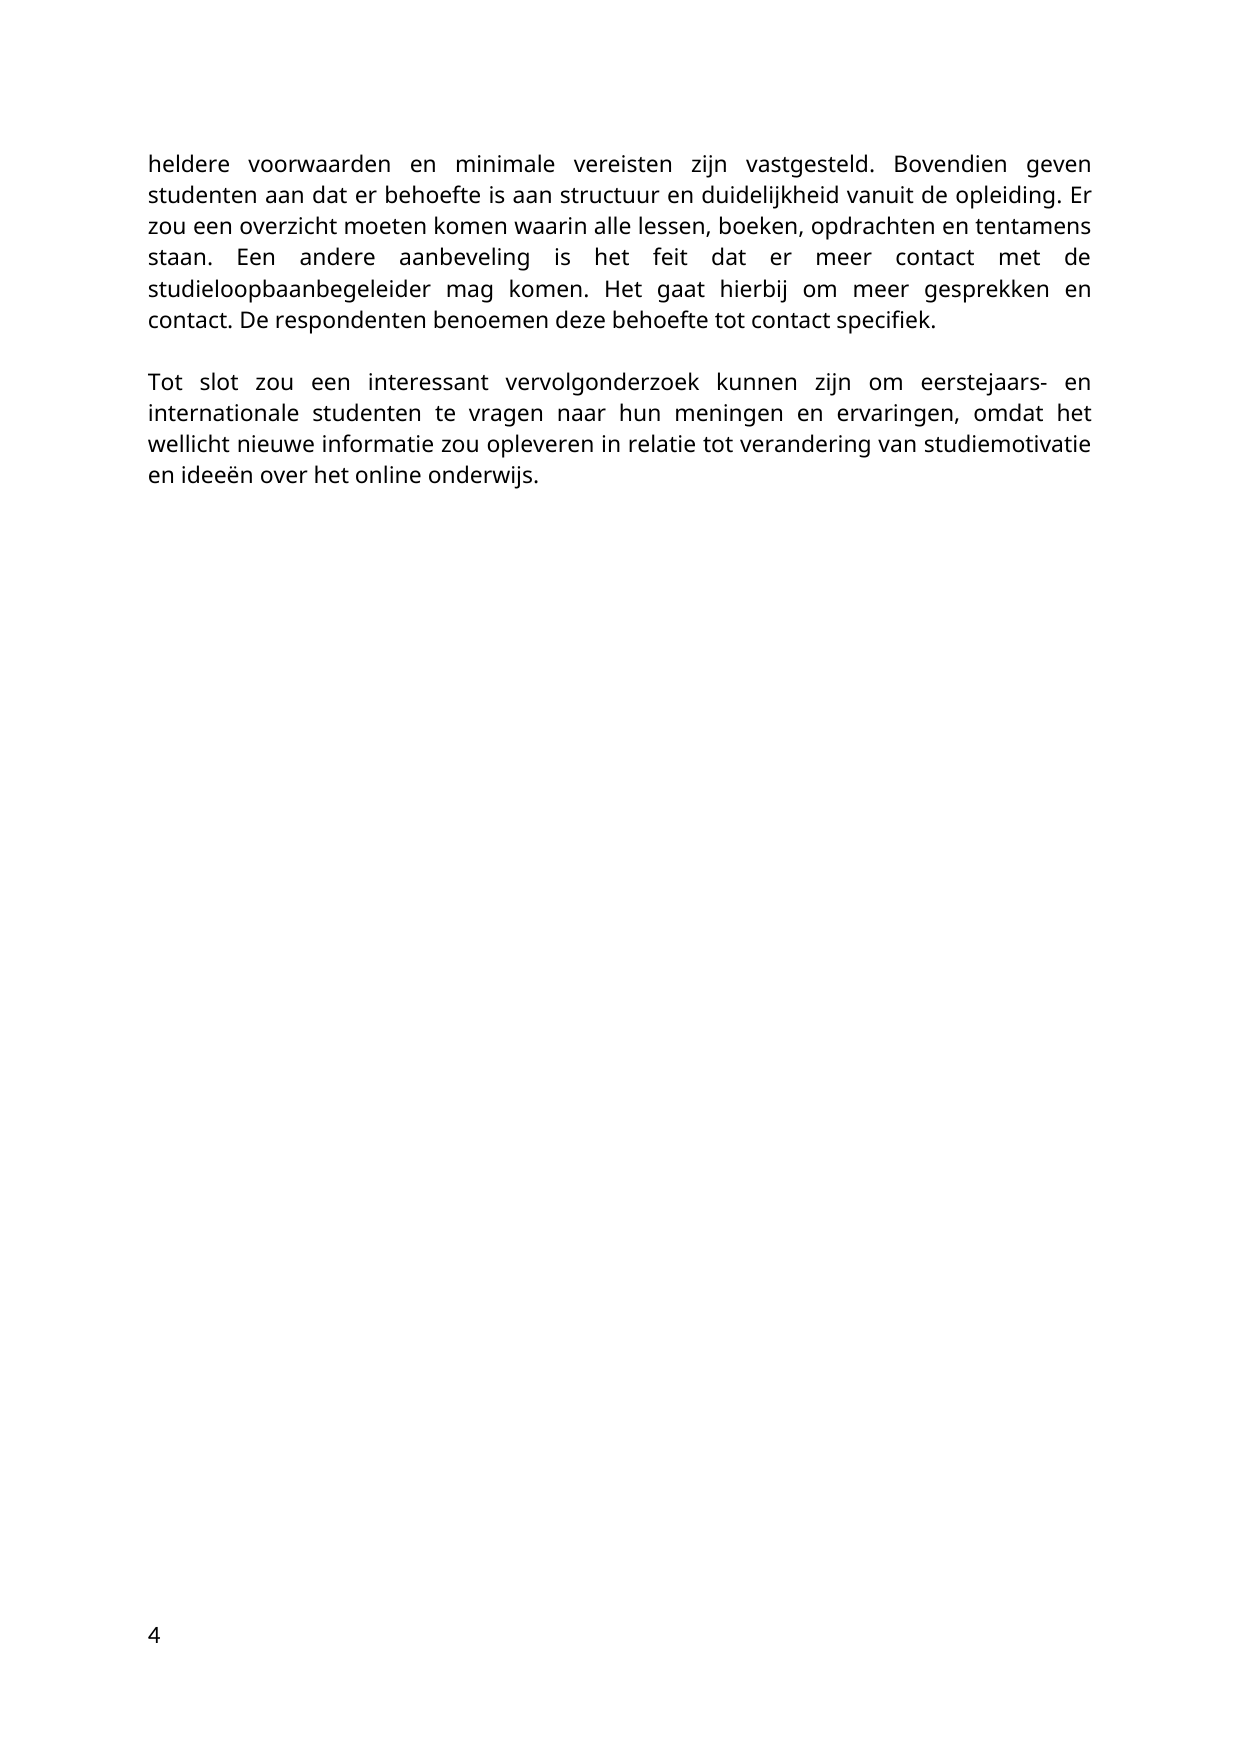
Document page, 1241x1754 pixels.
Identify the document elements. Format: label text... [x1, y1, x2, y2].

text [148, 148, 1093, 335]
text Tot slot zou een interessant vervolgonderzoek kunnen zijn om eerstejaars- en internationale studenten te vragen naar hun meningen en ervaringen, omdat het wellicht nieuwe informatie zou opleveren in relatie tot verandering van studiemotivatie en ideeën over het online onderwijs. Abstract [148, 366, 1093, 491]
